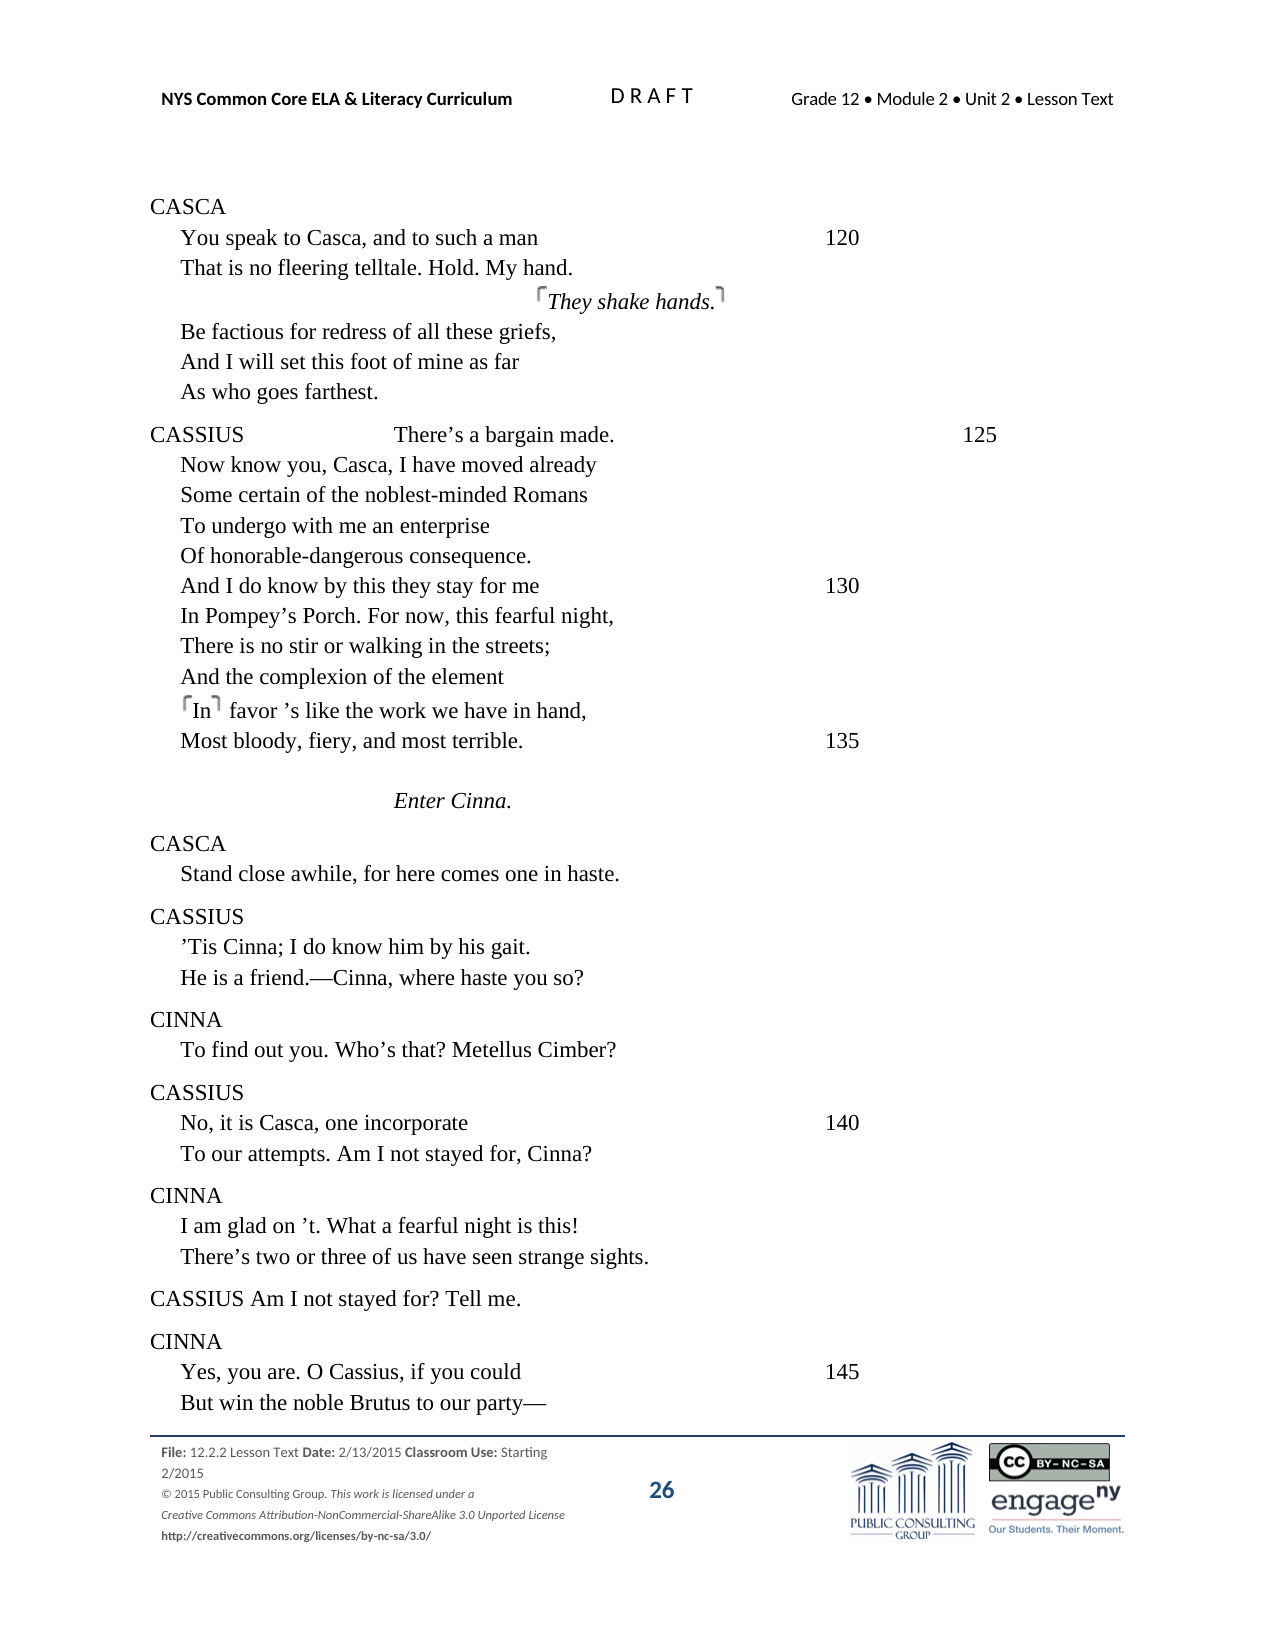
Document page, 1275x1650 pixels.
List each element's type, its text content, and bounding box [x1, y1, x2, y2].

text Enter Cinna. [180, 787, 1125, 814]
text CASSIUS There’s a bargain made. 125 [150, 421, 1125, 447]
picture [211, 693, 224, 719]
text I am glad on ’t. What a fearful night is this! There’s two or three of us have seen strange sights. [180, 1212, 1125, 1269]
text Be factious for redress of all these griefs, And I will set this foot of mine as far As who goes farthest. [180, 318, 1125, 405]
text CASCA [150, 193, 1125, 220]
text Now know you, Casca, I have moved already Some certain of the noblest-minded Romans To undergo with me an enterprise Of honorable-dangerous consequence. And I do know by this they stay for me 130 In Pompey’s Porch. For now, this fearful night, There is no stir or walking in the streets; And the complexion of the element In favor ’s like the work we have in hand, Most bloody, fiery, and most terrible. 135 [180, 451, 1125, 753]
text No, it is Casca, one incorporate 140 To our attempts. Am I not stayed for, Cinna? [180, 1109, 1125, 1166]
text You speak to Casca, and to such a man 120 That is no fleering telltale. Hold. My hand. [180, 223, 1125, 280]
text CINNA [150, 1328, 1125, 1354]
text ’Tis Cinna; I do know him by his gait. He is a friend.—Cinna, where haste you so? [180, 933, 1125, 990]
text To find out you. Who’s that? Metellus Cimber? [180, 1036, 1125, 1063]
text Yes, you are. O Cassius, if you could 145 But win the noble Brutus to our party— [180, 1358, 1125, 1415]
text CASSIUS [150, 903, 1125, 929]
text Stand close awhile, for here comes one in haste. [180, 860, 1125, 887]
picture [846, 1438, 1125, 1543]
text They shake hands. [180, 284, 1125, 314]
picture [534, 283, 547, 309]
text CASCA [150, 830, 1125, 857]
text CASSIUS [150, 1079, 1125, 1106]
picture [180, 693, 193, 719]
text CINNA [150, 1182, 1125, 1209]
picture [715, 283, 728, 310]
text CINNA [150, 1006, 1125, 1033]
text CASSIUS Am I not stayed for? Tell me. [150, 1285, 1125, 1312]
